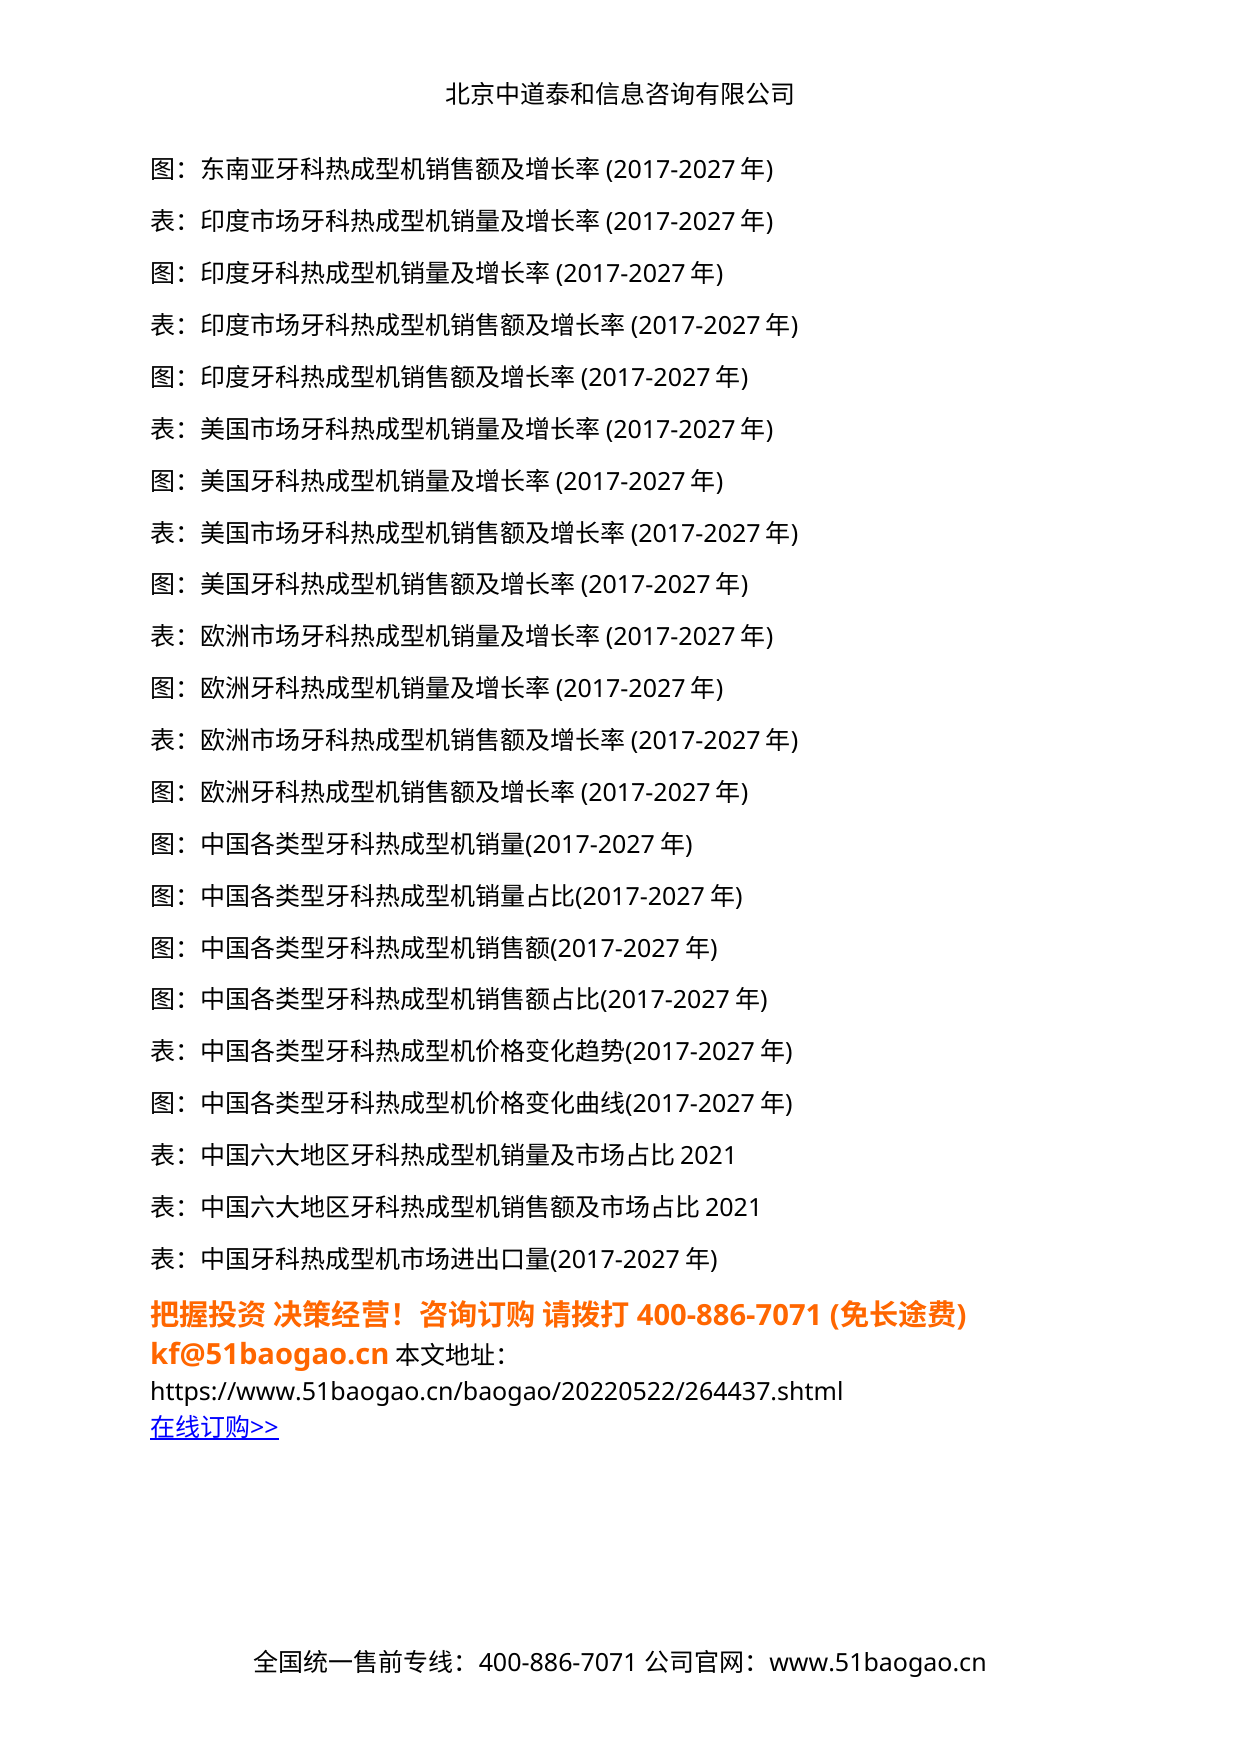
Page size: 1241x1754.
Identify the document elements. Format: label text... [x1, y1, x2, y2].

text 图：美国牙科热成型机销量及增长率 (2017-2027年) [150, 461, 1090, 497]
text 表：欧洲市场牙科热成型机销售额及增长率 (2017-2027年) [150, 721, 1090, 757]
text 图：中国各类型牙科热成型机销售额(2017-2027年) [150, 928, 1090, 964]
text 表：美国市场牙科热成型机销售额及增长率 (2017-2027年) [150, 513, 1090, 549]
text 表：欧洲市场牙科热成型机销量及增长率 (2017-2027年) [150, 617, 1090, 653]
text 图：中国各类型牙科热成型机销量占比(2017-2027年) [150, 876, 1090, 912]
text 表：中国牙科热成型机市场进出口量(2017-2027年) [150, 1239, 1090, 1276]
text 把握投资 决策经营！咨询订购 请拨打 400-886-7071 (免长途费) kf@51baogao.cn本文地址：https://www.51baogao.cn/baogao/20220522/264437.shtml [150, 1291, 1090, 1407]
text 表：中国六大地区牙科热成型机销售额及市场占比2021 [150, 1187, 1090, 1224]
text 图：中国各类型牙科热成型机销量(2017-2027年) [150, 824, 1090, 861]
text 表：中国各类型牙科热成型机价格变化趋势(2017-2027年) [150, 1032, 1090, 1068]
text 图：欧洲牙科热成型机销量及增长率 (2017-2027年) [150, 669, 1090, 705]
text 图：中国各类型牙科热成型机销售额占比(2017-2027年) [150, 980, 1090, 1016]
text 图：东南亚牙科热成型机销售额及增长率 (2017-2027年) [150, 150, 1090, 186]
text 表：印度市场牙科热成型机销量及增长率 (2017-2027年) [150, 202, 1090, 238]
text 图：印度牙科热成型机销售额及增长率 (2017-2027年) [150, 357, 1090, 394]
text 图：印度牙科热成型机销量及增长率 (2017-2027年) [150, 254, 1090, 290]
text 表：印度市场牙科热成型机销售额及增长率 (2017-2027年) [150, 306, 1090, 342]
text 图：美国牙科热成型机销售额及增长率 (2017-2027年) [150, 565, 1090, 601]
text 在线订购>> [150, 1407, 1090, 1444]
text 图：欧洲牙科热成型机销售额及增长率 (2017-2027年) [150, 772, 1090, 809]
text 图：中国各类型牙科热成型机价格变化曲线(2017-2027年) [150, 1084, 1090, 1120]
text 表：美国市场牙科热成型机销量及增长率 (2017-2027年) [150, 409, 1090, 446]
text 表：中国六大地区牙科热成型机销量及市场占比2021 [150, 1136, 1090, 1172]
